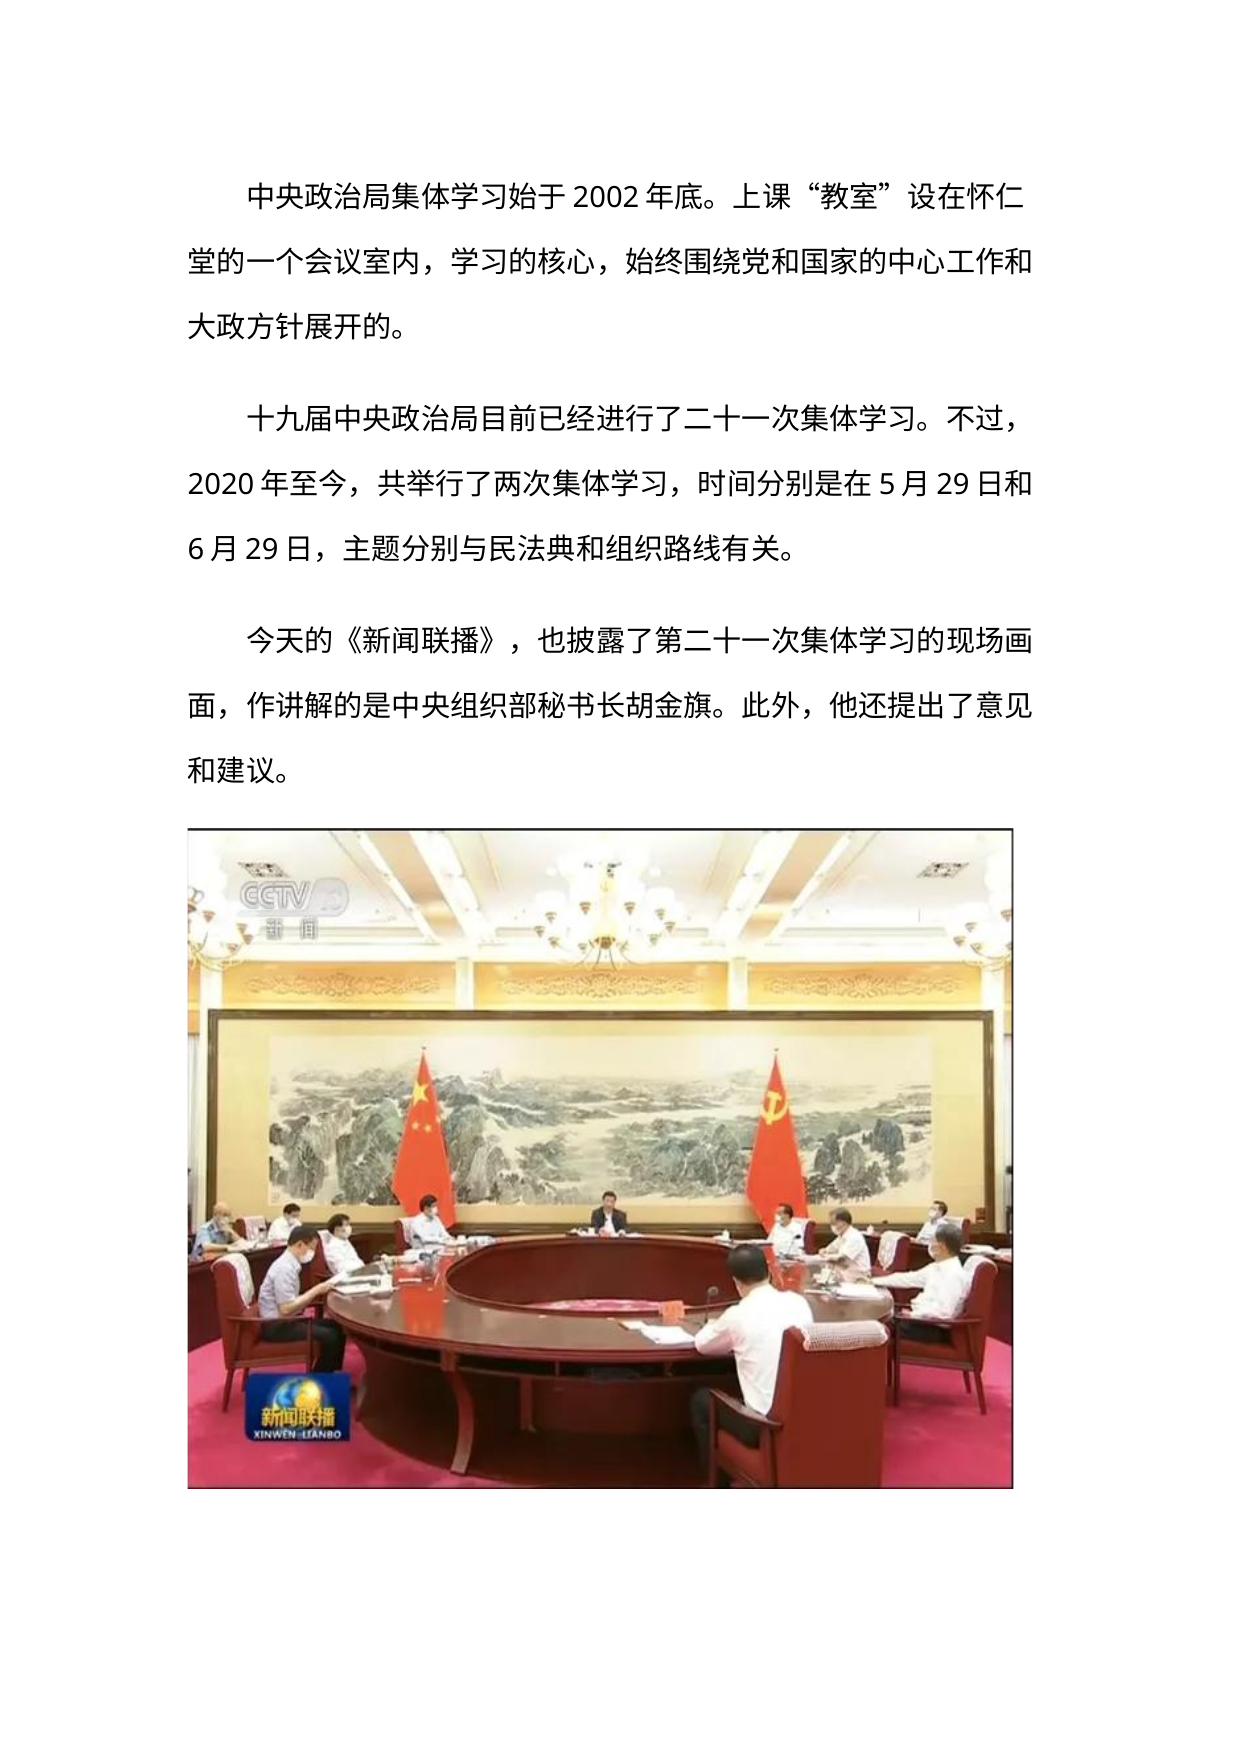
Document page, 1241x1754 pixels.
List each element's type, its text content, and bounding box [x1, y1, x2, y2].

text 十九届中央政治局目前已经进行了二十一次集体学习。不过，2020年至今，共举行了两次集体学习，时间分别是在5月29日和6月29日，主题分别与民法典和组织路线有关。 [187, 384, 1053, 579]
picture [187, 827, 1014, 1489]
text 中央政治局集体学习始于2002年底。上课“教室”设在怀仁堂的一个会议室内，学习的核心，始终围绕党和国家的中心工作和大政方针展开的。 [187, 162, 1053, 357]
text 今天的《新闻联播》，也披露了第二十一次集体学习的现场画面，作讲解的是中央组织部秘书长胡金旗。此外，他还提出了意见和建议。 [187, 606, 1053, 801]
